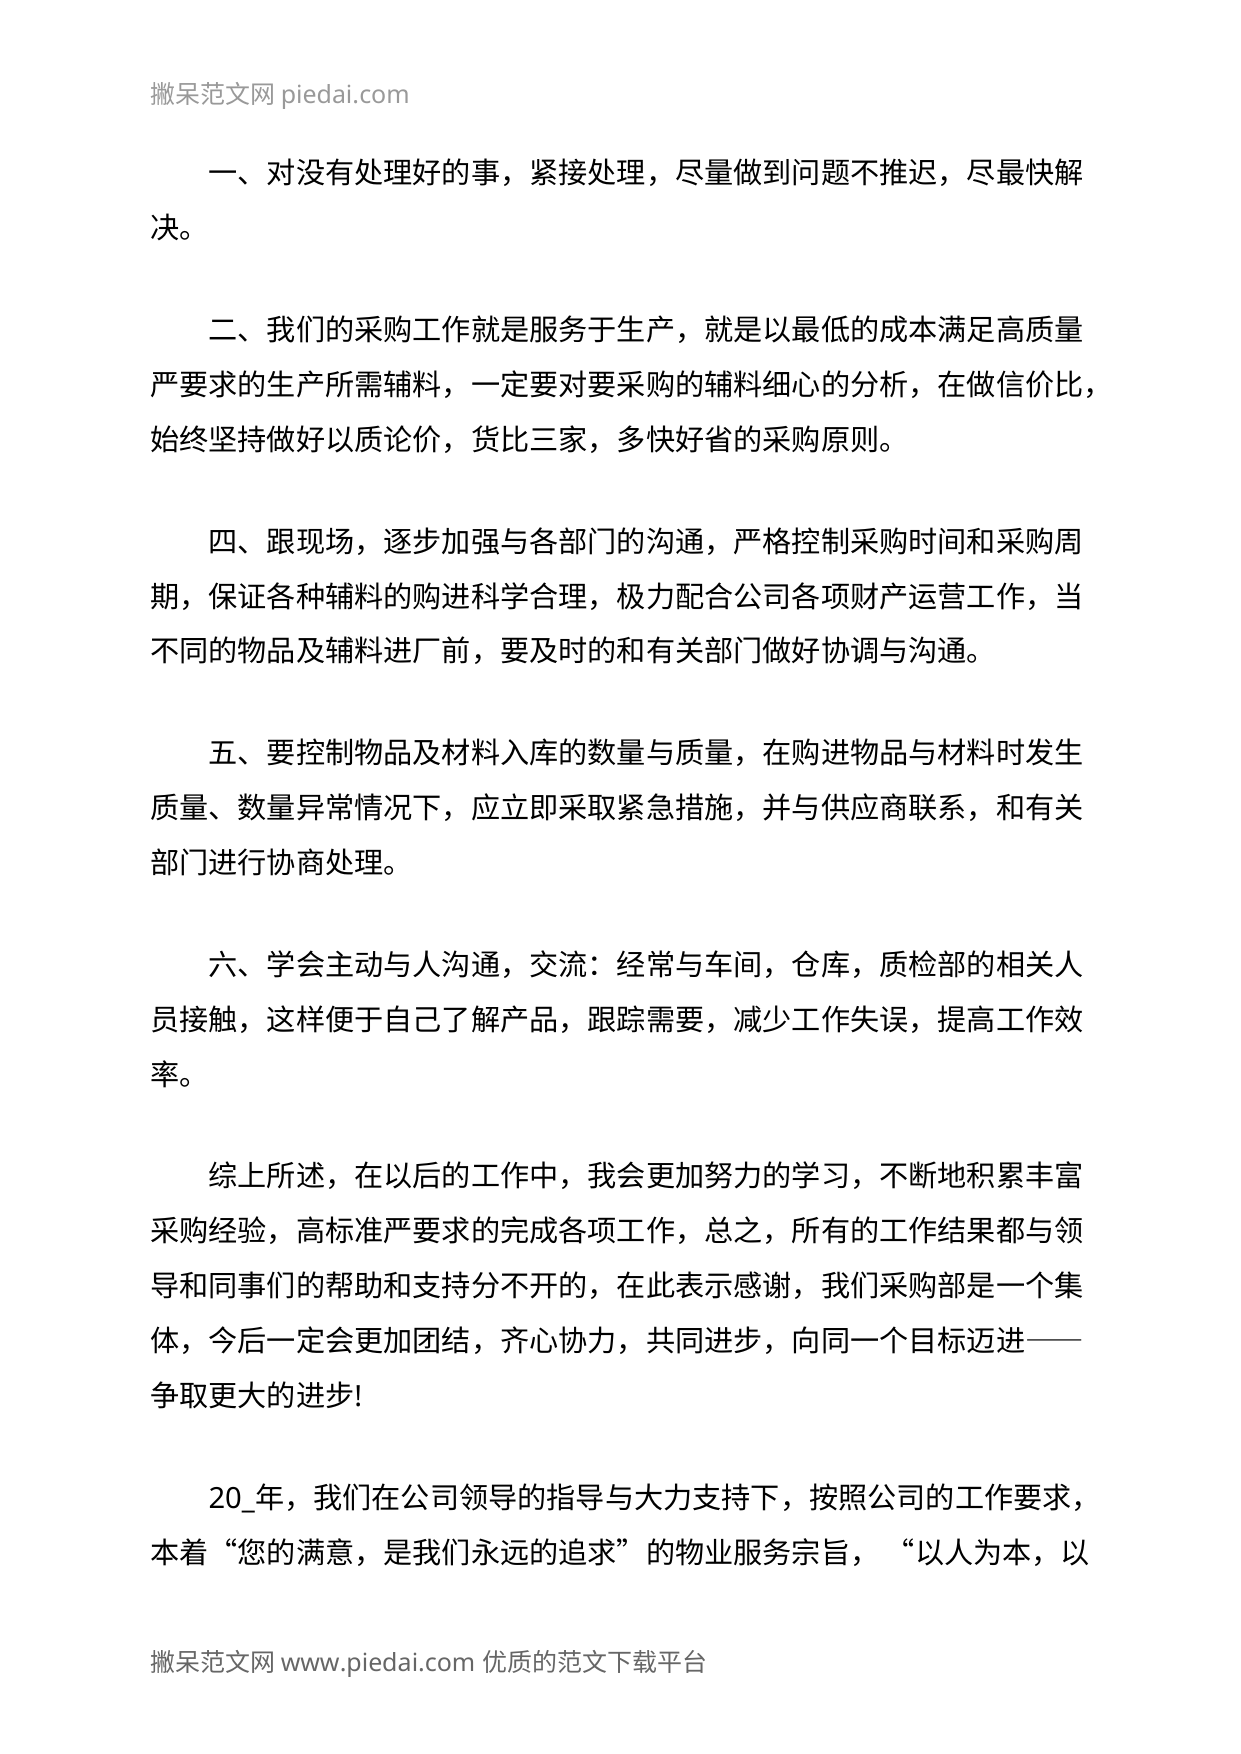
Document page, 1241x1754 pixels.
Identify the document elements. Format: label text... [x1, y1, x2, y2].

text 五、要控制物品及材料入库的数量与质量，在购进物品与材料时发生质量、数量异常情况下，应立即采取紧急措施，并与供应商联系，和有关部门进行协商处理。 [150, 730, 1090, 882]
text 四、跟现场，逐步加强与各部门的沟通，严格控制采购时间和采购周期，保证各种辅料的购进科学合理，极力配合公司各项财产运营工作，当不同的物品及辅料进厂前，要及时的和有关部门做好协调与沟通。 [150, 518, 1090, 670]
text 二、我们的采购工作就是服务于生产，就是以最低的成本满足高质量严要求的生产所需辅料，一定要对要采购的辅料细心的分析，在做信价比，始终坚持做好以质论价，货比三家，多快好省的采购原则。 [150, 307, 1090, 459]
text 六、学会主动与人沟通，交流：经常与车间，仓库，质检部的相关人员接触，这样便于自己了解产品，跟踪需要，减少工作失误，提高工作效率。 [150, 941, 1090, 1093]
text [150, 1474, 1090, 1572]
text 一、对没有处理好的事，紧接处理，尽量做到问题不推迟，尽最快解决。 [150, 150, 1090, 247]
text 综上所述，在以后的工作中，我会更加努力的学习，不断地积累丰富采购经验，高标准严要求的完成各项工作，总之，所有的工作结果都与领导和同事们的帮助和支持分不开的，在此表示感谢，我们采购部是一个集体，今后一定会更加团结，齐心协力，共同进步，向同一个目标迈进——争取更大的进步! [150, 1153, 1090, 1415]
